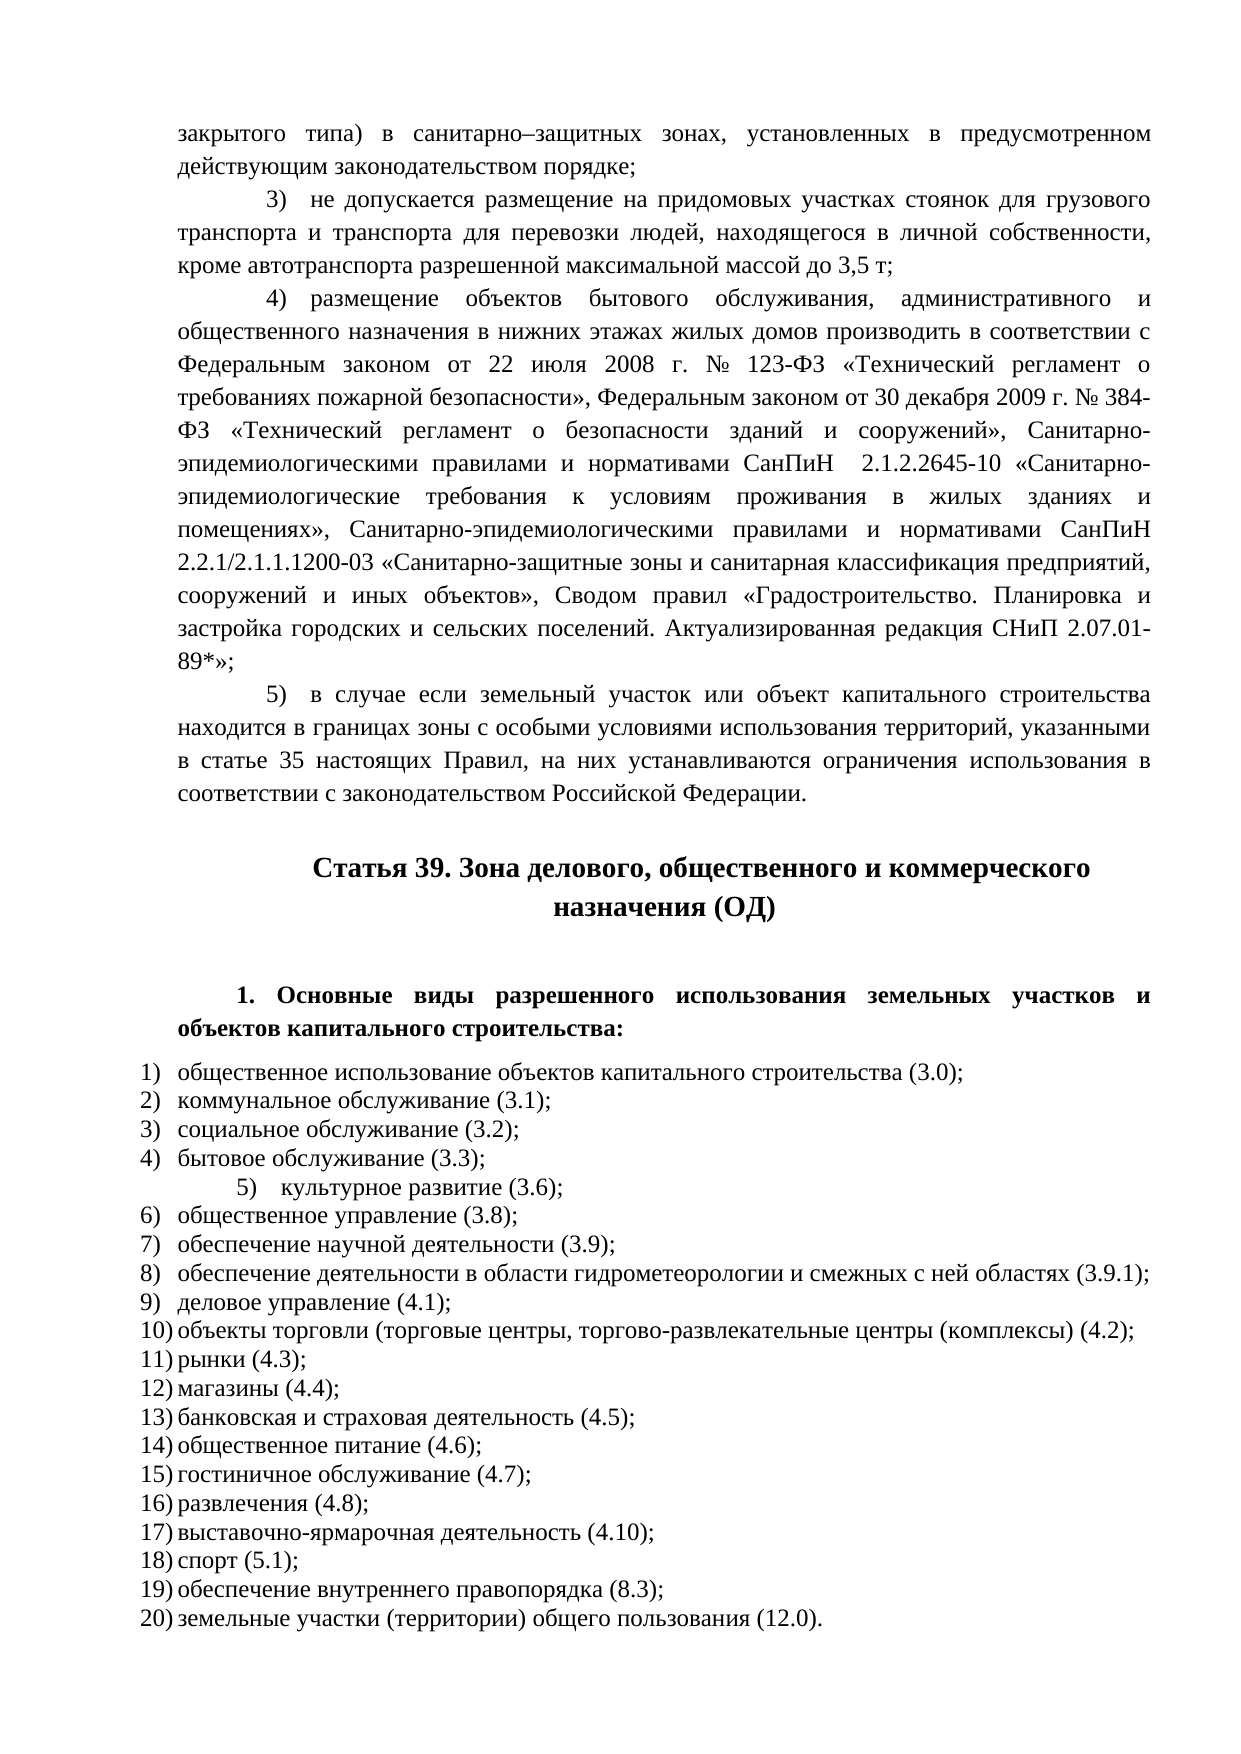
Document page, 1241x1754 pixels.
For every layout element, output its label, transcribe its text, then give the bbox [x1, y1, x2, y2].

list гостиничное обслуживание (4.7); [140, 1459, 1152, 1488]
list общественное использование объектов капитального строительства (3.0); [140, 1057, 1152, 1085]
list развлечения (4.8); [140, 1488, 1152, 1517]
list магазины (4.4); [140, 1373, 1152, 1402]
list культурное развитие (3.6); [236, 1172, 1152, 1200]
text 1. Основные виды разрешенного использования земельных участков и объектов капитального строительства: [177, 980, 1152, 1042]
list коммунальное обслуживание (3.1); [140, 1085, 1152, 1114]
list обеспечение внутреннего правопорядка (8.3); [140, 1574, 1152, 1603]
list социальное обслуживание (3.2); [140, 1114, 1152, 1143]
list обеспечение деятельности в области гидрометеорологии и смежных с ней областях (3.9.1); [140, 1258, 1152, 1287]
list рынки (4.3); [140, 1344, 1152, 1373]
list спорт (5.1); [140, 1545, 1152, 1574]
subtitle Статья 39. Зона делового, общественного и коммерческого назначения (ОД) [177, 850, 1152, 922]
list размещение объектов бытового обслуживания, административного и общественного назначения в нижних этажах жилых домов производить в соответствии с Федеральным законом от 22 июля 2008 г. № 123-ФЗ «Технический регламент о требованиях пожарной безопасности», Федеральным законом от 30 декабря 2009 г. № 384-ФЗ «Технический регламент о безопасности зданий и сооружений», Санитарно-эпидемиологическими правилами и нормативами СанПиН 2.1.2.2645-10 «Санитарно-эпидемиологические требования к условиям проживания в жилых зданиях и помещениях», Санитарно-эпидемиологическими правилами и нормативами СанПиН 2.2.1/2.1.1.1200-03 «Санитарно-защитные зоны и санитарная классификация предприятий, сооружений и иных объектов», Сводом правил «Градостроительство. Планировка и застройка городских и сельских поселений. Актуализированная редакция СНиП 2.07.01-89*»; [177, 283, 1152, 675]
list бытовое обслуживание (3.3); [140, 1143, 1152, 1172]
list не допускается размещение на придомовых участках стоянок для грузового транспорта и транспорта для перевозки людей, находящегося в личной собственности, кроме автотранспорта разрешенной максимальной массой до 3,5 т; [177, 184, 1152, 279]
list обеспечение научной деятельности (3.9); [140, 1229, 1152, 1258]
list в случае если земельный участок или объект капитального строительства находится в границах зоны с особыми условиями использования территорий, указанными в статье 35 настоящих Правил, на них устанавливаются ограничения использования в соответствии с законодательством Российской Федерации. [177, 679, 1152, 807]
list общественное питание (4.6); [140, 1430, 1152, 1459]
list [177, 118, 1152, 180]
list выставочно-ярмарочная деятельность (4.10); [140, 1517, 1152, 1545]
list земельные участки (территории) общего пользования (12.0). [140, 1603, 1152, 1632]
list деловое управление (4.1); [140, 1287, 1152, 1315]
list объекты торговли (торговые центры, торгово-развлекательные центры (комплексы) (4.2); [140, 1315, 1152, 1344]
list банковская и страховая деятельность (4.5); [140, 1402, 1152, 1430]
list общественное управление (3.8); [140, 1200, 1152, 1229]
